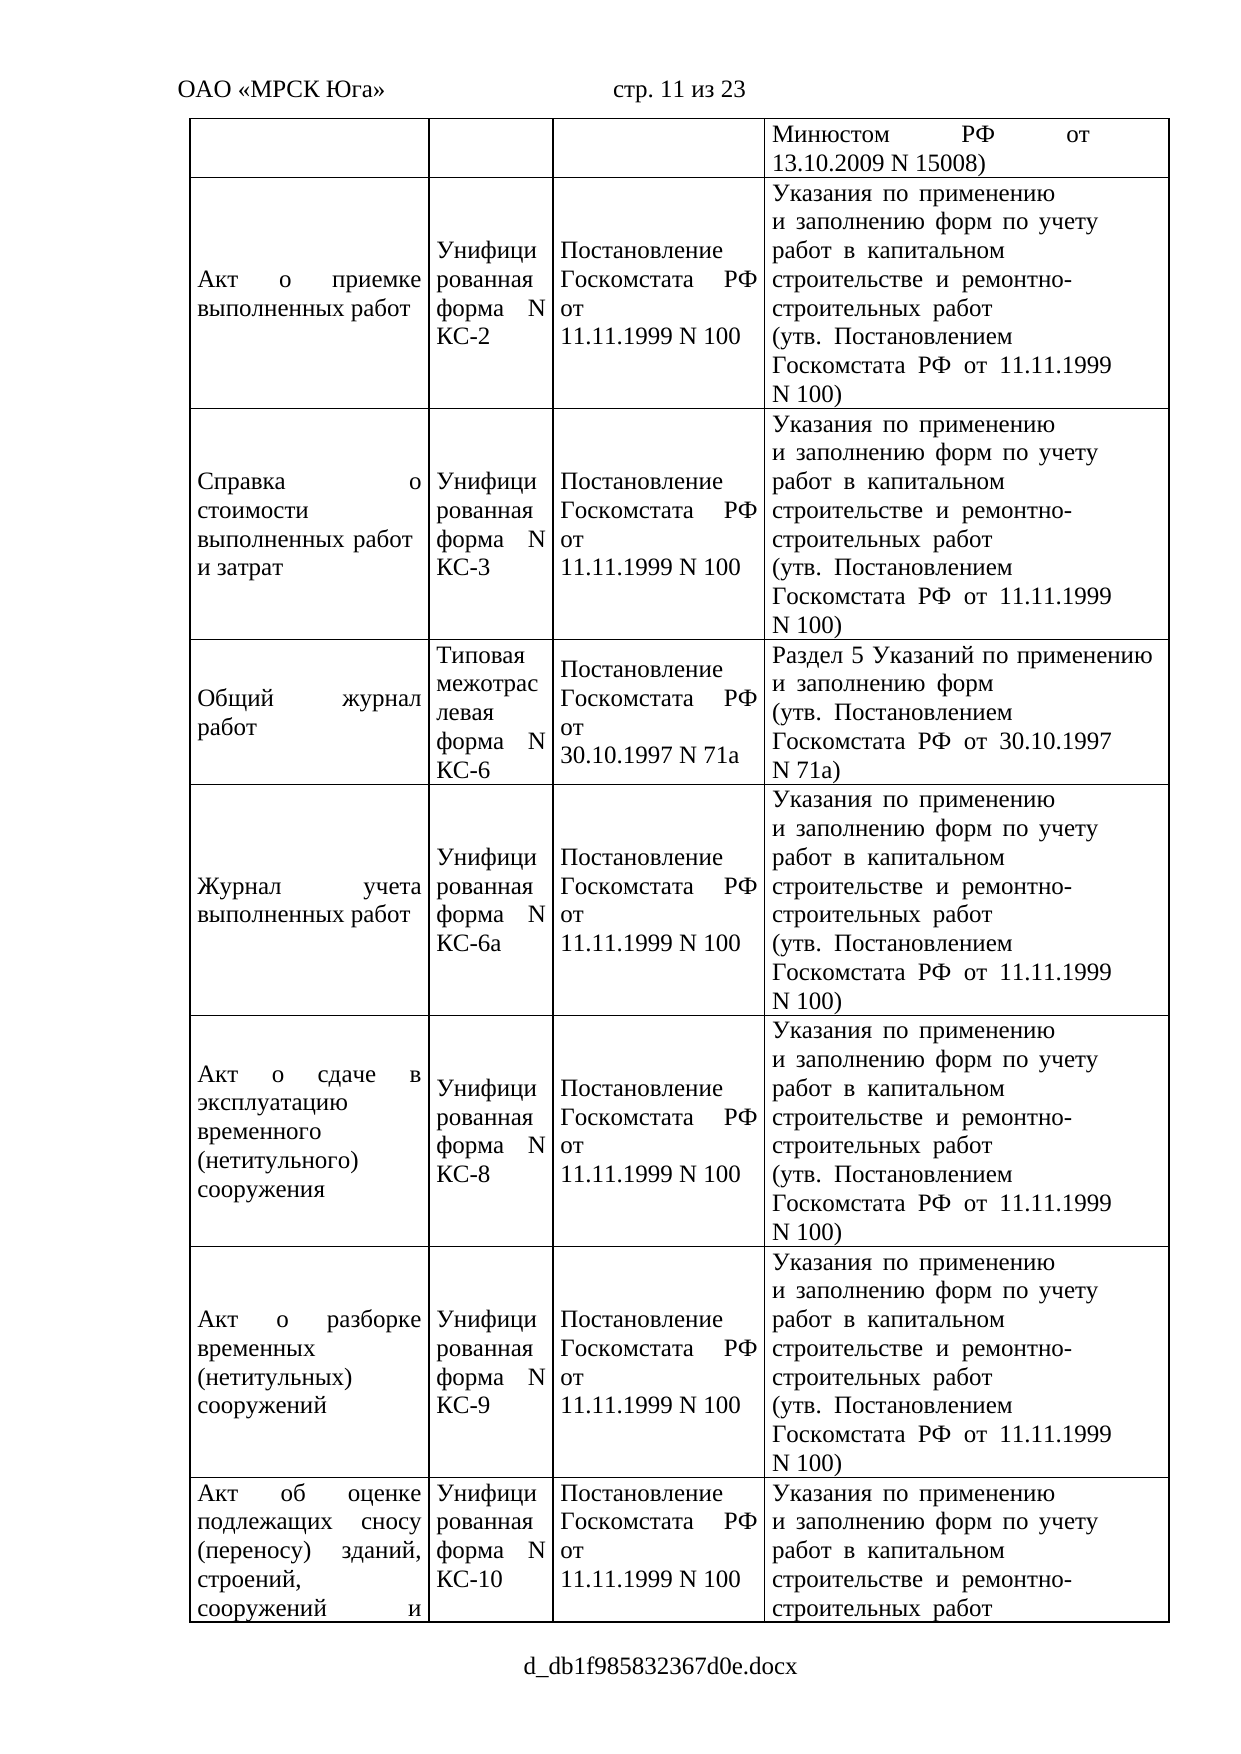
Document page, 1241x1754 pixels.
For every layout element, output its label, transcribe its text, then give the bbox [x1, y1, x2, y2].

table_cell Акт о разборке временных (нетитульных) сооружений [191, 1247, 428, 1477]
table_cell Унифицированная форма N КС-6а [430, 785, 552, 1014]
table_cell Унифицированная форма N КС-2 [430, 178, 552, 408]
table_cell Акт о приемке выполненных работ [191, 178, 428, 408]
table_cell Постановление Госкомстата РФ от 11.11.1999 N 100 [554, 409, 764, 639]
table_cell Унифицированная форма N КС-8 [430, 1016, 552, 1246]
table_cell Постановление Госкомстата РФ от 11.11.1999 N 100 [554, 1016, 764, 1246]
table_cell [765, 1478, 1168, 1621]
table_cell Постановление Госкомстата РФ от 11.11.1999 N 100 [554, 178, 764, 408]
table_cell Журнал учета выполненных работ [191, 785, 428, 1014]
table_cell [554, 119, 764, 177]
table_cell Постановление Госкомстата РФ от 11.11.1999 N 100 [554, 1247, 764, 1477]
table_cell Раздел 5 Указаний по применению и заполнению форм (утв. Постановлением Госкомстата РФ от 30.10.1997 N 71а) [765, 640, 1168, 783]
table_cell Справка о стоимости выполненных работ и затрат [191, 409, 428, 639]
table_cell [430, 1478, 552, 1621]
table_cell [430, 119, 552, 177]
table_cell Общий журнал работ [191, 640, 428, 783]
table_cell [765, 119, 1168, 177]
table_cell Акт о сдаче в эксплуатацию временного (нетитульного) сооружения [191, 1016, 428, 1246]
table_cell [554, 1478, 764, 1621]
table_cell Унифицированная форма N КС-9 [430, 1247, 552, 1477]
table_cell Постановление Госкомстата РФ от 11.11.1999 N 100 [554, 785, 764, 1014]
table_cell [191, 1478, 428, 1621]
table_cell Постановление Госкомстата РФ от 30.10.1997 N 71а [554, 640, 764, 783]
table_cell Унифицированная форма N КС-3 [430, 409, 552, 639]
table_cell Типовая межотраслевая форма N КС-6 [430, 640, 552, 783]
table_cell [191, 119, 428, 177]
